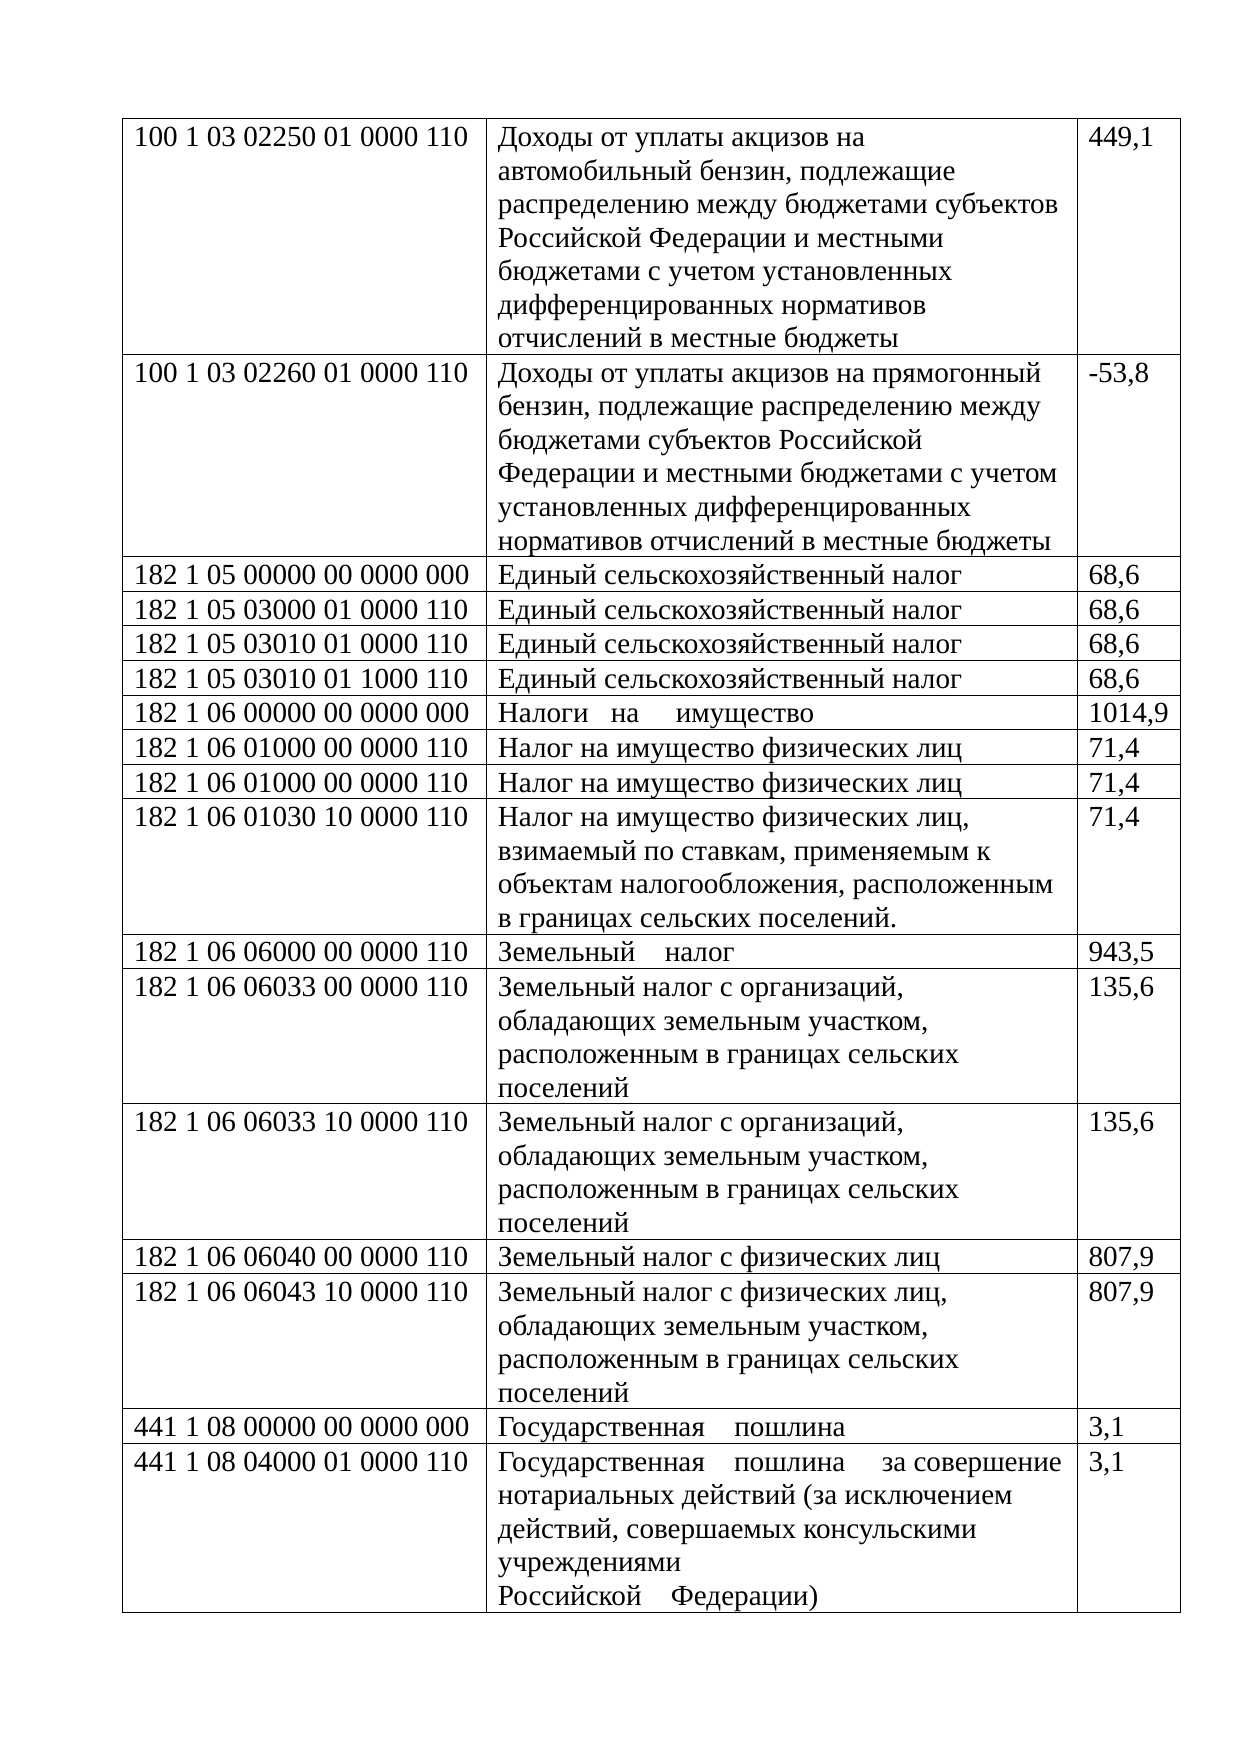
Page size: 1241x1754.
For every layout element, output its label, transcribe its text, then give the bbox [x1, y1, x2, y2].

table_cell 1014,9 [1078, 696, 1180, 729]
table_cell 182 1 06 06033 10 0000 110 [123, 1104, 486, 1238]
table_cell Единый сельскохозяйственный налог [487, 661, 1077, 694]
table_cell 3,1 [1078, 1409, 1180, 1443]
table_cell -53,8 [1078, 355, 1180, 556]
table_cell 182 1 06 06000 00 0000 110 [123, 935, 486, 968]
table_cell Налог на имущество физических лиц [487, 730, 1077, 764]
table_cell 68,6 [1078, 557, 1180, 591]
table_cell 182 1 06 06033 00 0000 110 [123, 969, 486, 1103]
table_cell 182 1 06 01030 10 0000 110 [123, 799, 486, 933]
table_cell Земельный налог с организаций, обладающих земельным участком, расположенным в границах сельских поселений [487, 1104, 1077, 1238]
table_cell Доходы от уплаты акцизов на автомобильный бензин, подлежащие распределению между бюджетами субъектов Российской Федерации и местными бюджетами с учетом установленных дифференцированных нормативов отчислений в местные бюджеты [487, 119, 1077, 354]
table_cell 182 1 05 00000 00 0000 000 [123, 557, 486, 591]
table_cell Земельный налог с физических лиц [487, 1240, 1077, 1273]
table_cell Единый сельскохозяйственный налог [487, 626, 1077, 660]
table_cell 182 1 06 01000 00 0000 110 [123, 765, 486, 798]
table_cell 441 1 08 04000 01 0000 110 [123, 1444, 486, 1612]
table_cell Государственная пошлина за совершение нотариальных действий (за исключением действий, совершаемых консульскими учреждениями Российской Федерации) [487, 1444, 1077, 1612]
table_cell 182 1 06 00000 00 0000 000 [123, 696, 486, 729]
table_cell Земельный налог с организаций, обладающих земельным участком, расположенным в границах сельских поселений [487, 969, 1077, 1103]
table_cell Налоги на имущество [487, 696, 1077, 729]
table_cell 182 1 05 03000 01 0000 110 [123, 592, 486, 625]
table_cell 449,1 [1078, 119, 1180, 354]
table_cell 100 1 03 02260 01 0000 110 [123, 355, 486, 556]
table_cell 71,4 [1078, 730, 1180, 764]
table_cell 68,6 [1078, 626, 1180, 660]
table_cell 71,4 [1078, 799, 1180, 933]
table_cell 807,9 [1078, 1240, 1180, 1273]
table_cell 135,6 [1078, 1104, 1180, 1238]
table_cell 182 1 06 01000 00 0000 110 [123, 730, 486, 764]
table_cell 3,1 [1078, 1444, 1180, 1612]
table_cell Единый сельскохозяйственный налог [487, 592, 1077, 625]
table_cell Единый сельскохозяйственный налог [487, 557, 1077, 591]
table_cell 182 1 06 06043 10 0000 110 [123, 1274, 486, 1408]
table_cell Земельный налог [487, 935, 1077, 968]
table_cell 71,4 [1078, 765, 1180, 798]
table_cell Доходы от уплаты акцизов на прямогонный бензин, подлежащие распределению между бюджетами субъектов Российской Федерации и местными бюджетами с учетом установленных дифференцированных нормативов отчислений в местные бюджеты [487, 355, 1077, 556]
table_cell 182 1 05 03010 01 1000 110 [123, 661, 486, 694]
table_cell 182 1 06 06040 00 0000 110 [123, 1240, 486, 1273]
table_cell 68,6 [1078, 661, 1180, 694]
table_cell 182 1 05 03010 01 0000 110 [123, 626, 486, 660]
table_cell Налог на имущество физических лиц, взимаемый по ставкам, применяемым к объектам налогообложения, расположенным в границах сельских поселений. [487, 799, 1077, 933]
table_cell 441 1 08 00000 00 0000 000 [123, 1409, 486, 1443]
table_cell Налог на имущество физических лиц [487, 765, 1077, 798]
table_cell Государственная пошлина [487, 1409, 1077, 1443]
table_cell 135,6 [1078, 969, 1180, 1103]
table_cell 943,5 [1078, 935, 1180, 968]
table_cell Земельный налог с физических лиц, обладающих земельным участком, расположенным в границах сельских поселений [487, 1274, 1077, 1408]
table_cell 807,9 [1078, 1274, 1180, 1408]
table_cell 100 1 03 02250 01 0000 110 [123, 119, 486, 354]
table_cell 68,6 [1078, 592, 1180, 625]
